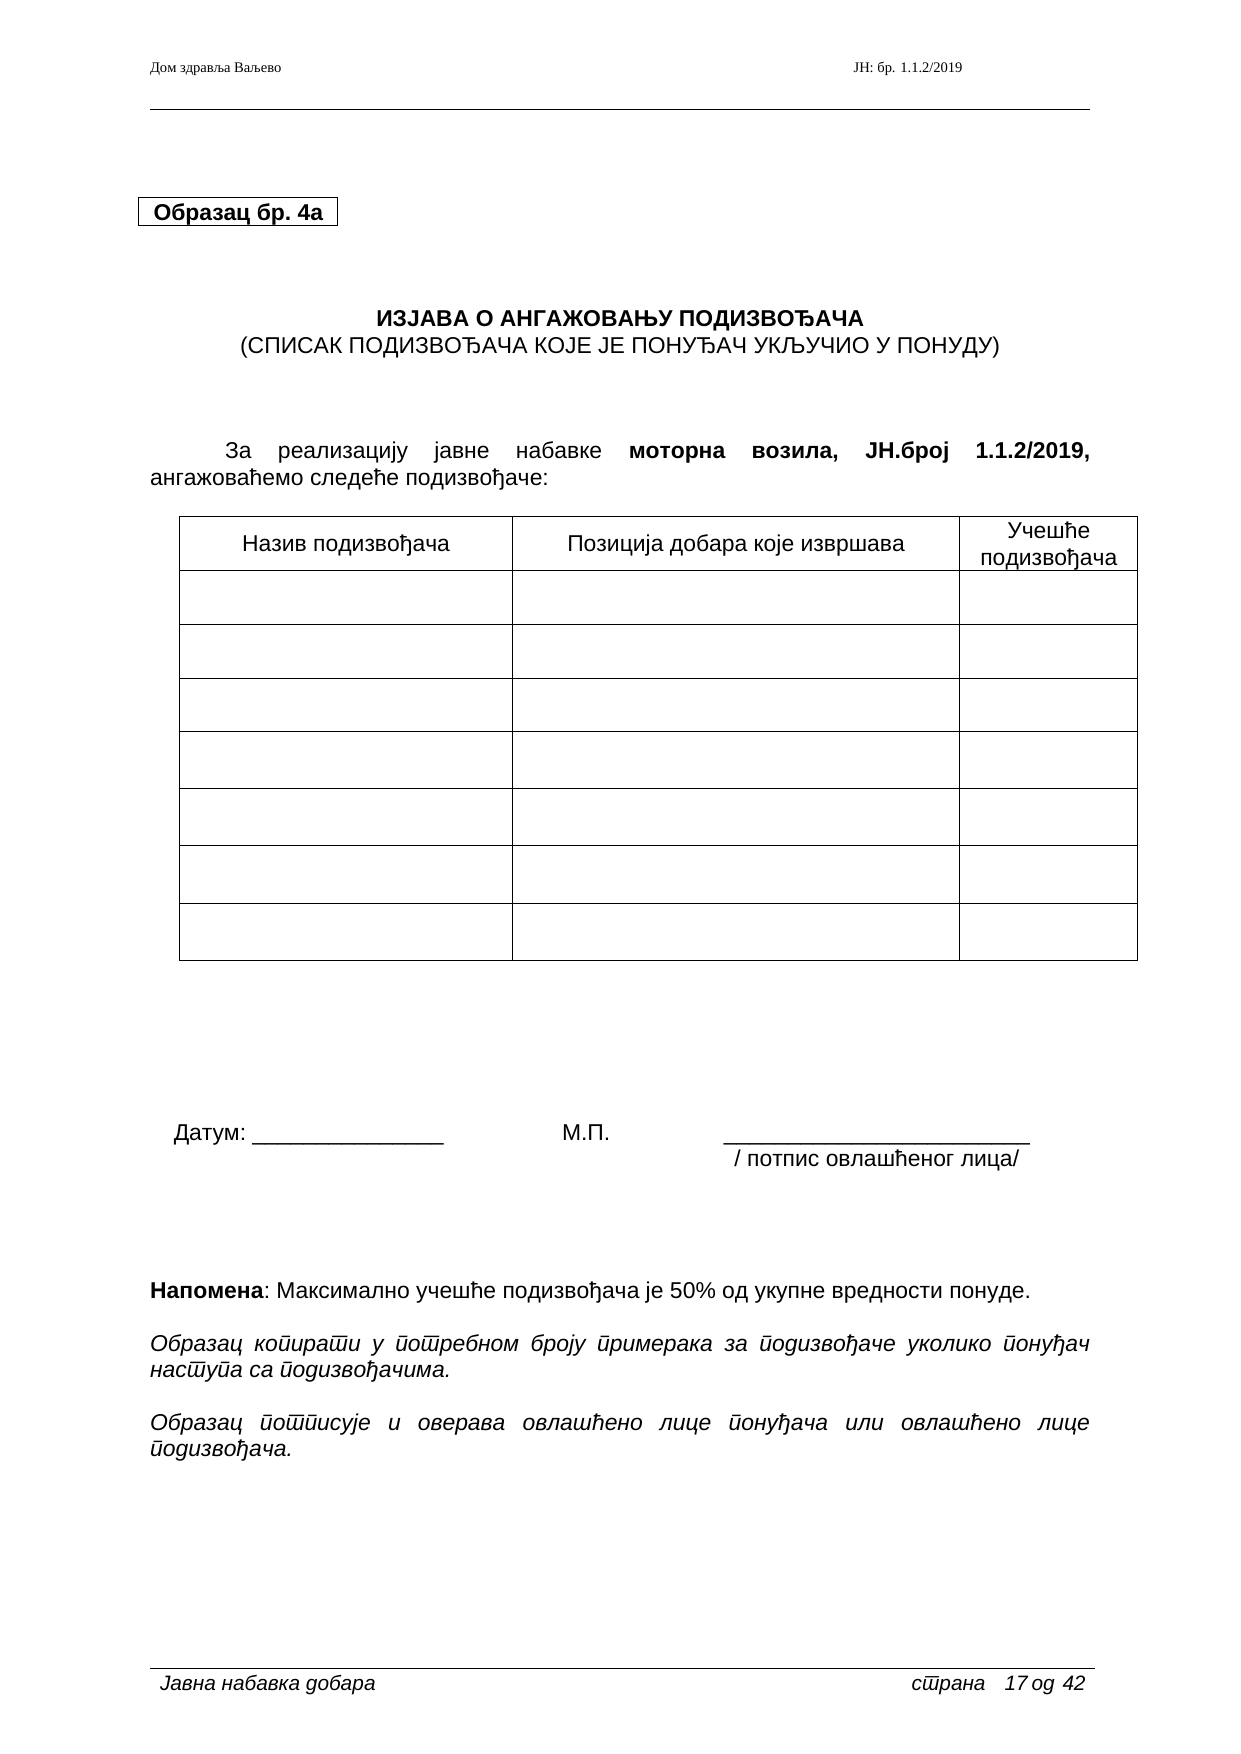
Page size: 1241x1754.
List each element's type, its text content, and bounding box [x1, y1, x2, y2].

table_cell [960, 789, 1137, 845]
table_header М.П. [478, 1066, 694, 1171]
table_cell [513, 732, 959, 788]
table_cell [180, 679, 512, 731]
table_cell [960, 732, 1137, 788]
table_cell [513, 571, 959, 624]
table_cell [513, 625, 959, 677]
text Образац копирати у потребном броју примерака за подизвођаче уколико понуђач наступа са подизвођачима. [150, 1329, 1090, 1382]
table_header Образац бр. 4а [139, 198, 337, 225]
table_cell [513, 789, 959, 845]
table_cell [180, 789, 512, 845]
table_header ________________________ / потпис овлашћеног лица/ [694, 1066, 1059, 1171]
table_header Учешће подизвођача [960, 517, 1137, 570]
table_cell [960, 904, 1137, 959]
table_cell [180, 571, 512, 624]
text ИЗЈАВА О АНГАЖОВАЊУ ПОДИЗВОЂАЧА [150, 305, 1090, 332]
table_cell [180, 625, 512, 677]
table_cell [180, 846, 512, 902]
text (СПИСАК ПОДИЗВОЂАЧА КОЈЕ ЈЕ ПОНУЂАЧ УКЉУЧИО У ПОНУДУ) [150, 332, 1090, 358]
table_cell [960, 571, 1137, 624]
table_cell [180, 904, 512, 959]
table_cell [513, 679, 959, 731]
table_cell [960, 679, 1137, 731]
table_cell [960, 846, 1137, 902]
text За реализацију јавне набавке моторна возила, ЈН.број 1.1.2/2019, ангажоваћемо следеће подизвођаче: [150, 437, 1090, 490]
text Напомена: Максимално учешће подизвођача је 50% од укупне вредности понуде. [150, 1277, 1090, 1303]
table_cell [960, 625, 1137, 677]
table_header Датум: _______________ [139, 1066, 478, 1171]
text Образац потписује и оверава овлашћено лице понуђача или овлашћено лице подизвођача. [150, 1409, 1090, 1461]
table_cell [513, 904, 959, 959]
table_header Позиција добара које извршава [513, 517, 959, 570]
table_cell [180, 732, 512, 788]
table_cell [513, 846, 959, 902]
table_header Назив подизвођача [180, 517, 512, 570]
